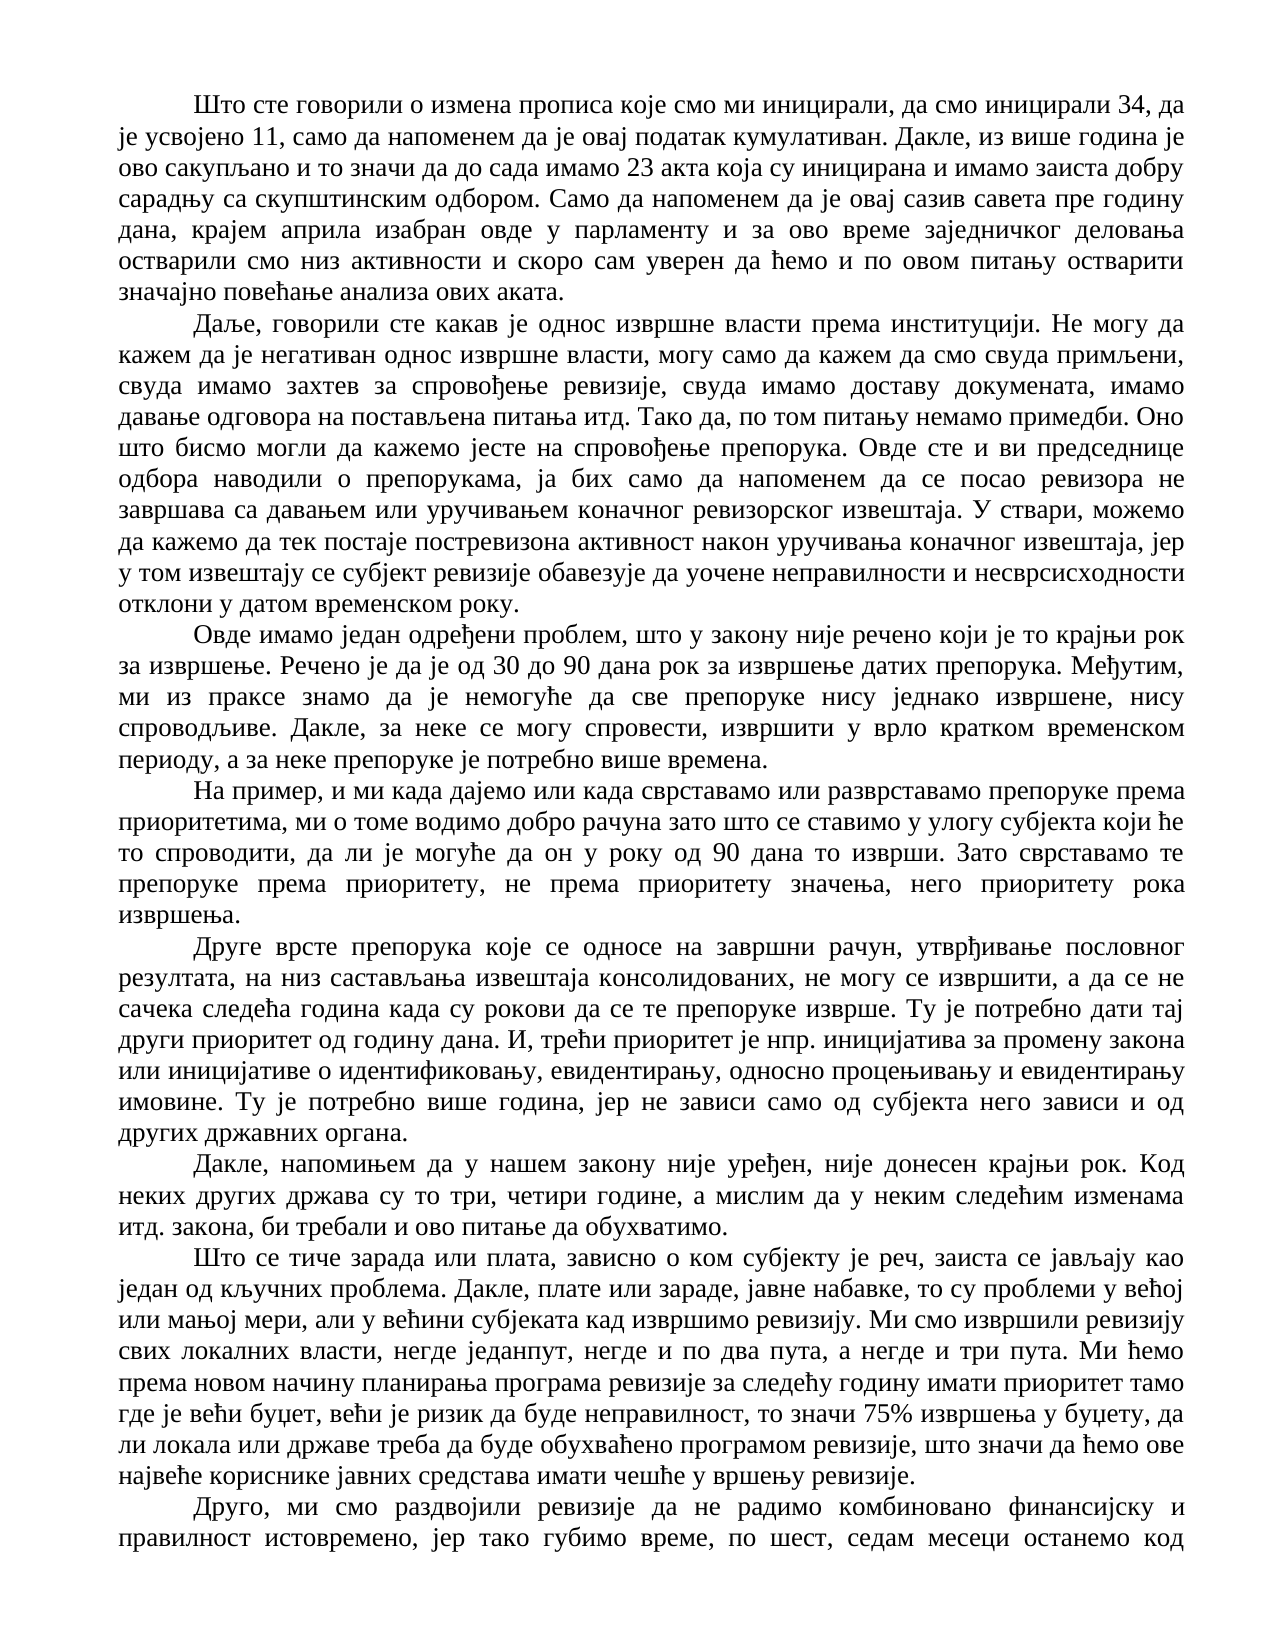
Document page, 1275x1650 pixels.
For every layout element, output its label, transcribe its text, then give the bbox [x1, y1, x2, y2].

text На пример, и ми када дајемо или када сврставамо или разврставамо препоруке према приоритетима, ми о томе водимо добро рачуна зато што се ставимо у улогу субјекта који ће то спроводити, да ли је могуће да он у року од 90 дана то изврши. Зато сврставамо те препоруке према приоритету, не према приоритету значења, него приоритету рока извршења. [118, 774, 1186, 929]
text Што сте говорили о измена прописа које смо ми иницирали, да смо иницирали 34, да је усвојено 11, само да напоменем да је овај податак кумулативан. Дакле, из више година је ово сакупљано и то значи да до сада имамо 23 акта која су иницирана и имамо заиста добру сарадњу са скупштинским одбором. Само да напоменем да је овај сазив савета пре годину дана, крајем априла изабран овде у парламенту и за ово време заједничког деловања остварили смо низ активности и скоро сам уверен да ћемо и по овом питању остварити значајно повећање анализа ових аката. [118, 89, 1186, 307]
text Друге врсте препорука које се односе на завршни рачун, утврђивање пословног резултата, на низ састављања извештаја консолидованих, не могу се извршити, а да се не сачека следећа година када су рокови да се те препоруке изврше. Ту је потребно дати тај други приоритет од годину дана. И, трећи приоритет је нпр. иницијатива за промену закона или иницијативе о идентификовању, евидентирању, односно процењивању и евидентирању имовине. Ту је потребно више година, јер не зависи само од субјекта него зависи и од других државних органа. [118, 929, 1186, 1148]
text Овде имамо један одређени проблем, што у закону није речено који је то крајњи рок за извршење. Речено је да је од 30 до 90 дана рок за извршење датих препорука. Међутим, ми из праксе знамо да је немогуће да све препоруке нису једнако извршене, нису спроводљиве. Дакле, за неке се могу спровести, извршити у врло кратком временском периоду, а за неке препоруке је потребно више времена. [118, 618, 1186, 774]
text Што се тиче зарада или плата, зависно о ком субјекту је реч, заиста се јављају као један од кључних проблема. Дакле, плате или зараде, јавне набавке, то су проблеми у већој или мањој мери, али у већини субјеката кад извршимо ревизију. Ми смо извршили ревизију свих локалних власти, негде једанпут, негде и по два пута, а негде и три пута. Ми ћемо према новом начину планирања програма ревизије за следећу годину имати приоритет тамо где је већи буџет, већи је ризик да буде неправилност, то значи 75% извршења у буџету, да ли локала или државе треба да буде обухваћено програмом ревизије, што значи да ћемо ове највеће кориснике јавних средстава имати чешће у вршењу ревизије. [118, 1241, 1186, 1490]
text Дакле, напомињем да у нашем закону није уређен, није донесен крајњи рок. Код неких других држава су то три, четири године, а мислим да у неким следећим изменама итд. закона, би требали и ово питање да обухватимо. [118, 1148, 1186, 1241]
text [118, 1490, 1186, 1552]
text Даље, говорили сте какав је однос извршне власти према институцији. Не могу да кажем да је негативан однос извршне власти, могу само да кажем да смо свуда примљени, свуда имамо захтев за спровођење ревизије, свуда имамо доставу докумената, имамо давање одговора на постављена питања итд. Тако да, по том питању немамо примедби. Оно што бисмо могли да кажемо јесте на спровођење препорука. Овде сте и ви председнице одбора наводили о препорукама, ја бих само да напоменем да се посао ревизора не завршава са давањем или уручивањем коначног ревизорског извештаја. У ствари, можемо да кажемо да тек постаје постревизона активност након уручивања коначног извештаја, јер у том извештају се субјект ревизије обавезује да уочене неправилности и несврсисходности отклони у датом временском року. [118, 307, 1186, 618]
